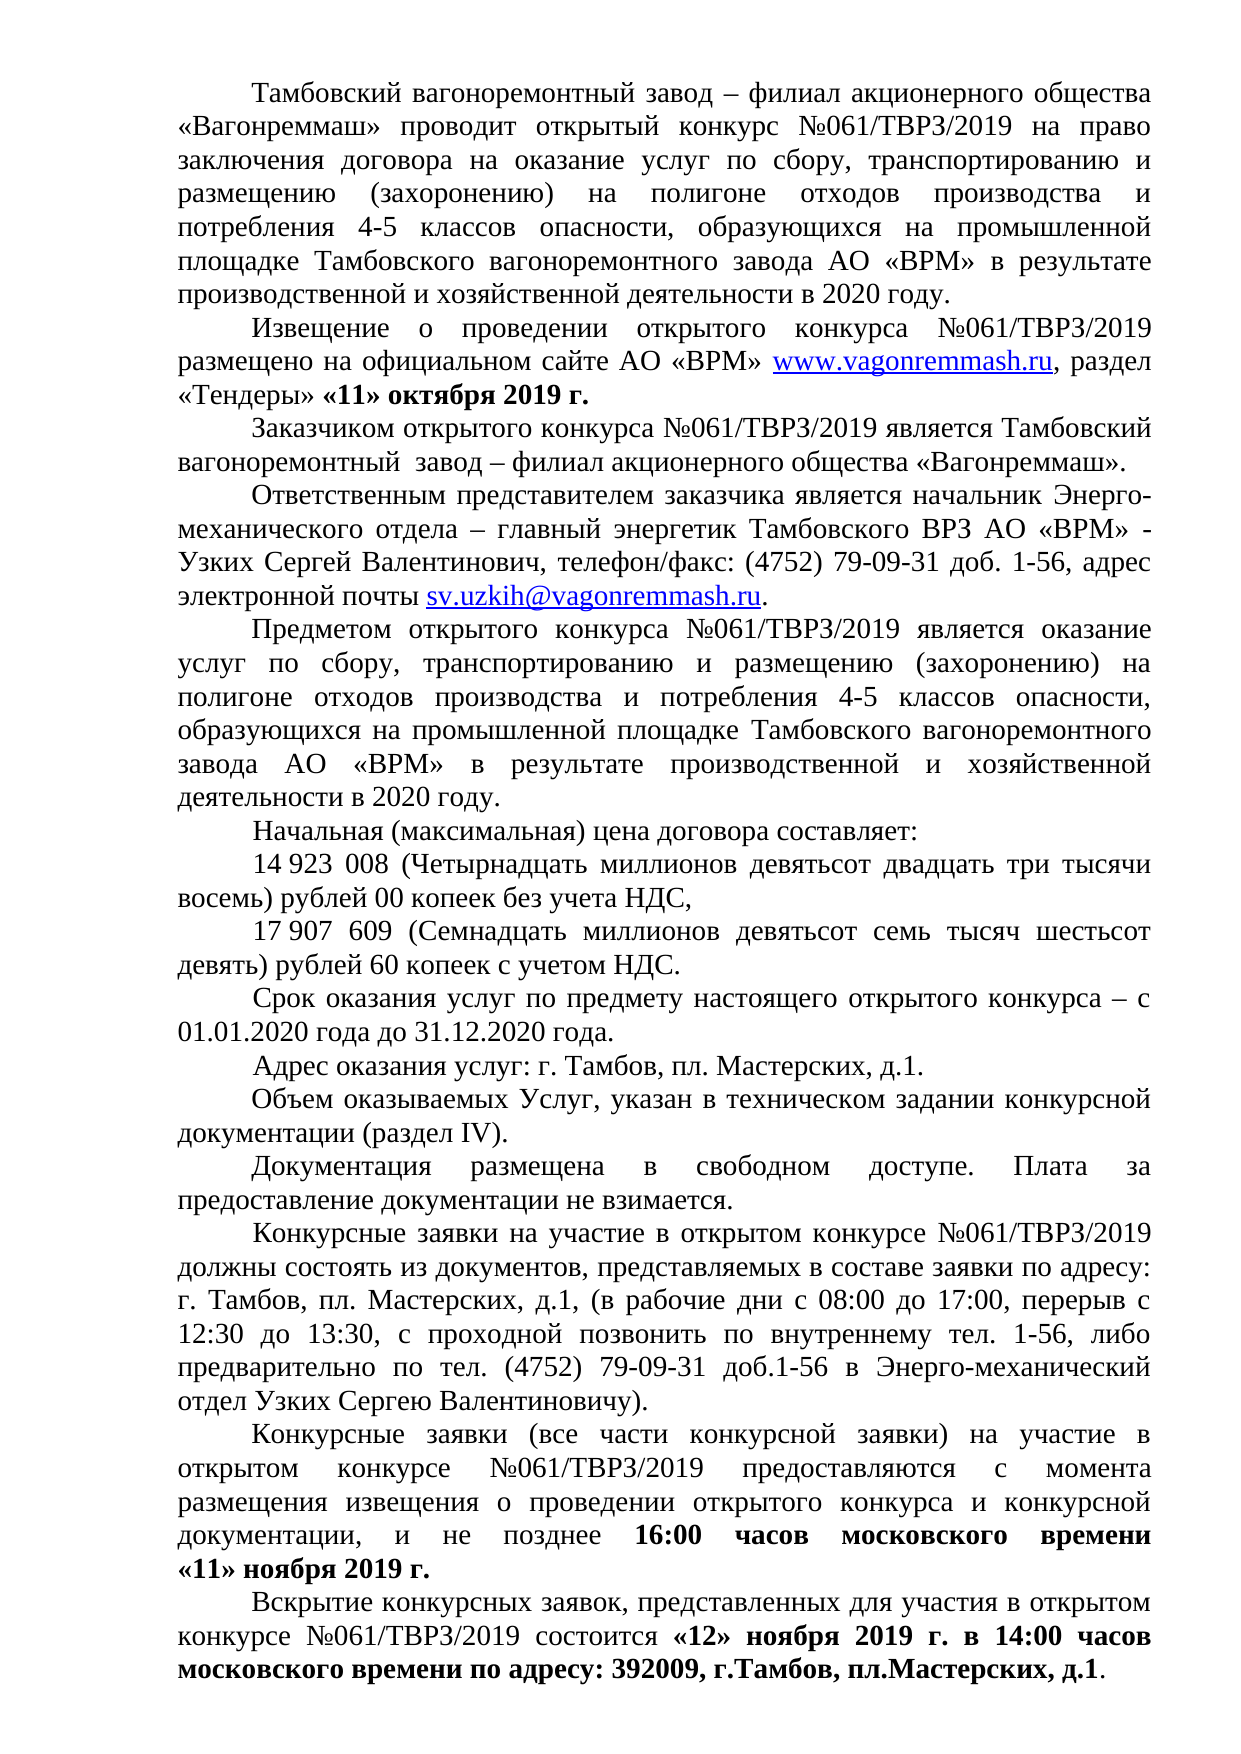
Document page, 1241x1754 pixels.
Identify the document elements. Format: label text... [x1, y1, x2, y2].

text Заказчиком открытого конкурса №061/ТВРЗ/2019 является Тамбовский вагоноремонтный завод – филиал акционерного общества «Вагонреммаш». [177, 410, 1152, 477]
text Срок оказания услуг по предмету настоящего открытого конкурса – с 01.01.2020 года до 31.12.2020 года. [177, 981, 1152, 1048]
text Начальная (максимальная) цена договора составляет: [177, 813, 1152, 846]
text 17 907 609 (Семнадцать миллионов девятьсот семь тысяч шестьсот девять) рублей 60 копеек с учетом НДС. [177, 913, 1152, 981]
text Ответственным представителем заказчика является начальник Энерго-механического отдела – главный энергетик Тамбовского ВРЗ АО «ВРМ» - Узких Сергей Валентинович, телефон/факс: (4752) 79-09-31 доб. 1-56, адрес электронной почты sv.uzkih@vagonremmash.ru. [177, 477, 1152, 612]
text Предметом открытого конкурса №061/ТВРЗ/2019 является оказание услуг по сбору, транспортированию и размещению (захоронению) на полигоне отходов производства и потребления 4-5 классов опасности, образующихся на промышленной площадке Тамбовского вагоноремонтного завода АО «ВРМ» в результате производственной и хозяйственной деятельности в 2020 году. [177, 612, 1152, 813]
text Конкурсные заявки на участие в открытом конкурсе №061/ТВРЗ/2019 должны состоять из документов, представляемых в составе заявки по адресу: г. Тамбов, пл. Мастерских, д.1, (в рабочие дни с 08:00 до 17:00, перерыв с 12:30 до 13:30, с проходной позвонить по внутреннему тел. 1-56, либо предварительно по тел. (4752) 79-09-31 доб.1-56 в Энерго-механический отдел Узких Сергею Валентиновичу). [177, 1215, 1152, 1417]
text Вскрытие конкурсных заявок, представленных для участия в открытом конкурсе №061/ТВРЗ/2019 состоится «12» ноября 2019 г. в 14:00 часов московского времени по адресу: 392009, г.Тамбов, пл.Мастерских, д.1. [177, 1584, 1152, 1685]
text Объем оказываемых Услуг, указан в техническом задании конкурсной документации (раздел IV). [177, 1081, 1152, 1148]
text Тамбовский вагоноремонтный завод – филиал акционерного общества «Вагонреммаш» проводит открытый конкурс №061/ТВРЗ/2019 на право заключения договора на оказание услуг по сбору, транспортированию и размещению (захоронению) на полигоне отходов производства и потребления 4-5 классов опасности, образующихся на промышленной площадке Тамбовского вагоноремонтного завода АО «ВРМ» в результате производственной и хозяйственной деятельности в 2020 году. [177, 75, 1152, 310]
text Документация размещена в свободном доступе. Плата за предоставление документации не взимается. [177, 1148, 1152, 1215]
text Извещение о проведении открытого конкурса №061/ТВРЗ/2019 размещено на официальном сайте АО «ВРМ» www.vagonremmash.ru, раздел «Тендеры» «11» октября 2019 г. [177, 310, 1152, 410]
text Конкурсные заявки (все части конкурсной заявки) на участие в открытом конкурсе №061/ТВРЗ/2019 предоставляются с момента размещения извещения о проведении открытого конкурса и конкурсной документации, и не позднее 16:00 часов московского времени «11» ноября 2019 г. [177, 1417, 1152, 1584]
text Адрес оказания услуг: г. Тамбов, пл. Мастерских, д.1. [177, 1048, 1152, 1081]
text 14 923 008 (Четырнадцать миллионов девятьсот двадцать три тысячи восемь) рублей 00 копеек без учета НДС, [177, 846, 1152, 913]
